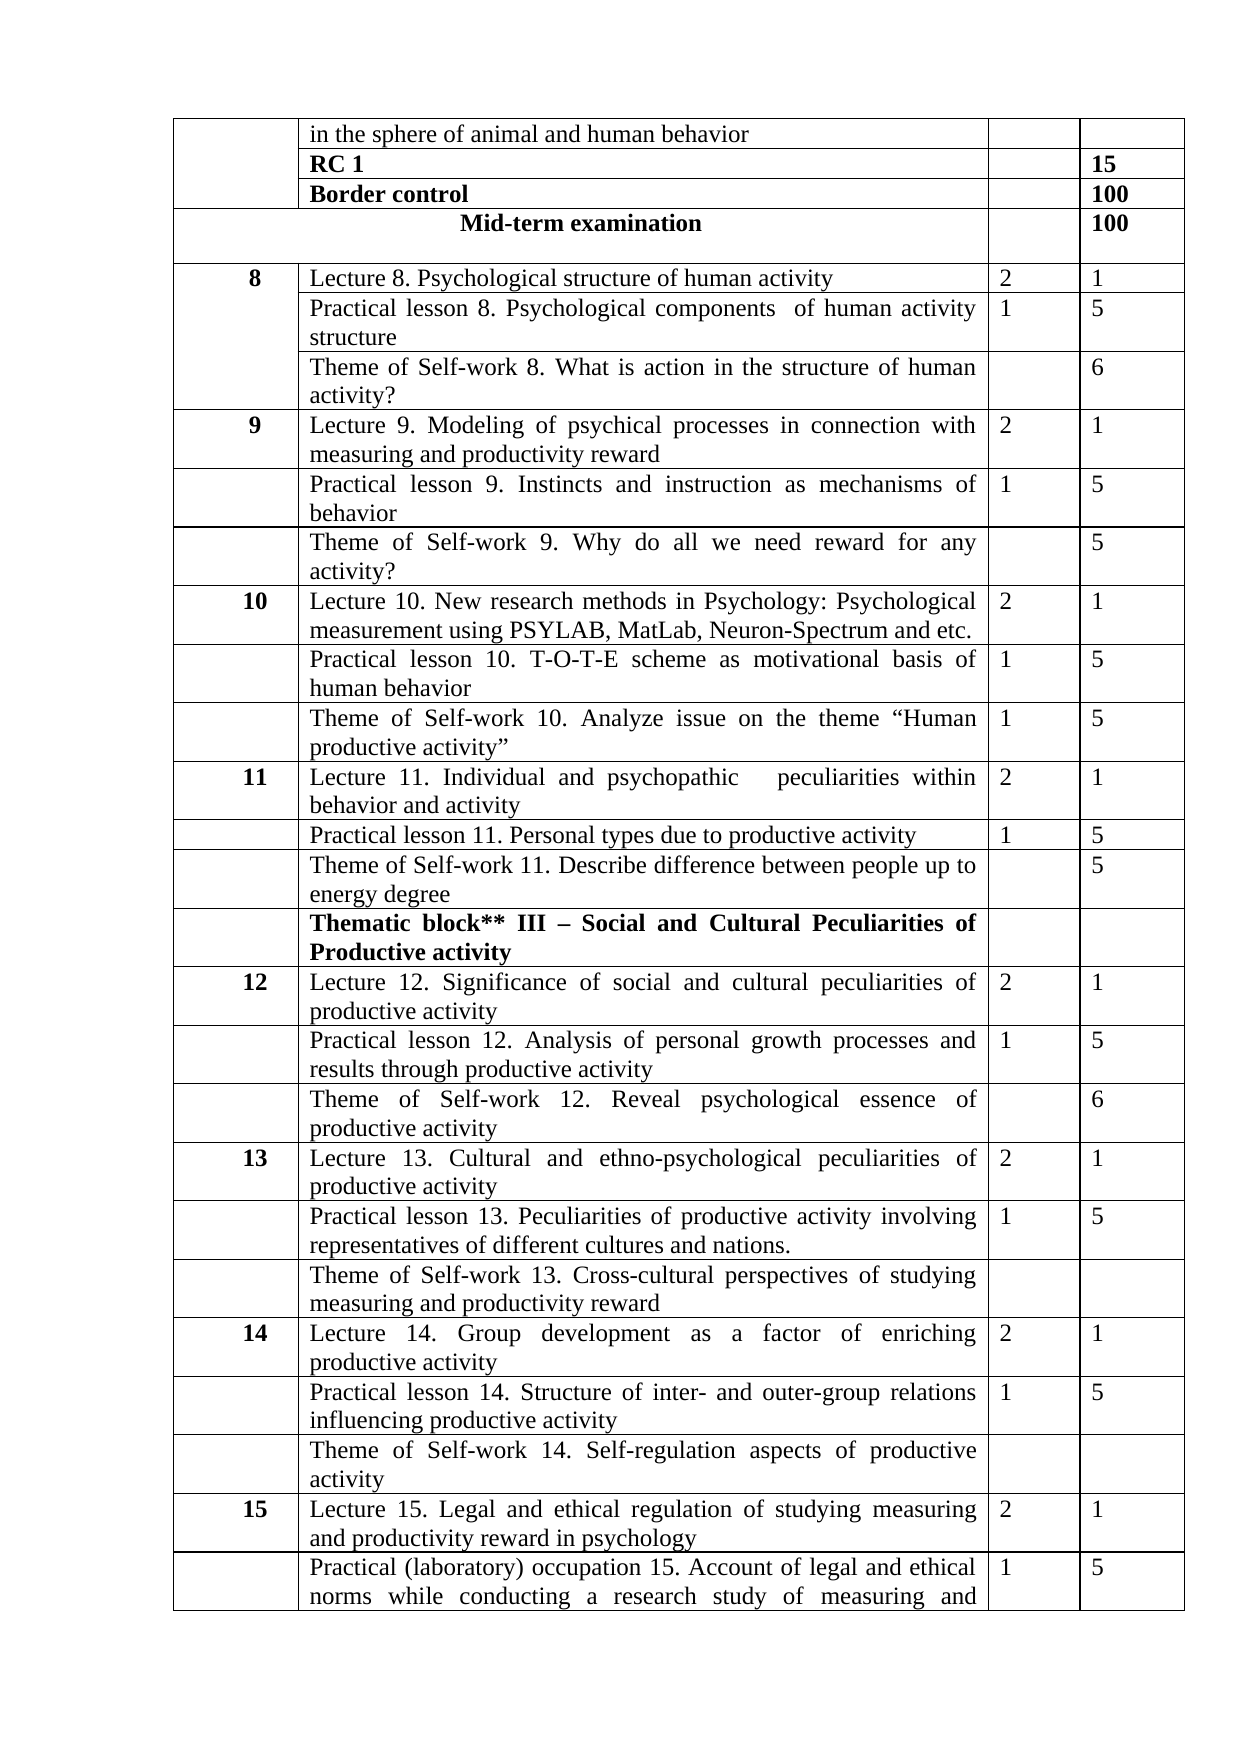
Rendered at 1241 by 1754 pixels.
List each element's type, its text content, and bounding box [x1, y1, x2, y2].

table_cell [174, 469, 298, 526]
table_cell [989, 1084, 1079, 1142]
table_cell 5 [1081, 528, 1184, 585]
table_cell 1 [989, 1201, 1079, 1259]
table_cell [174, 1260, 298, 1317]
table_cell 2 [989, 1143, 1079, 1200]
table_cell Lecture 13. Cultural and ethno-psychological peculiarities of productive activity [299, 1143, 988, 1200]
table_cell 1 [989, 1377, 1079, 1434]
table_cell Lecture 14. Group development as a factor of enriching productive activity [299, 1318, 988, 1376]
table_cell [989, 149, 1079, 178]
table_cell [989, 909, 1079, 966]
table_cell Practical lesson 13. Peculiarities of productive activity involving representatives of different cultures and nations. [299, 1201, 988, 1259]
table_cell [1081, 1260, 1184, 1317]
table_cell 12 [174, 967, 298, 1024]
table_cell Border control [299, 179, 988, 207]
table_cell 1 [989, 119, 1079, 148]
table_cell 2 [989, 410, 1079, 468]
table_cell [174, 1377, 298, 1434]
table_cell 5 [1081, 119, 1184, 148]
table_cell 6 [1081, 352, 1184, 409]
table_cell 2 [989, 1494, 1079, 1551]
table_cell 1 [1081, 1494, 1184, 1551]
table_cell [989, 528, 1079, 585]
table_cell 5 [1081, 469, 1184, 526]
table_cell 5 [1081, 1201, 1184, 1259]
table_cell Practical lesson 10. T-O-T-E scheme as motivational basis of human behavior [299, 645, 988, 702]
table_cell [989, 850, 1079, 907]
table_cell Practical lesson 11. Personal types due to productive activity [299, 820, 988, 849]
table_cell 1 [989, 293, 1079, 351]
table_cell 15 [174, 1494, 298, 1551]
table_cell 100 [1081, 179, 1184, 207]
table_cell [1081, 909, 1184, 966]
table_cell Theme of Self-work 10. Analyze issue on the theme “Human productive activity” [299, 703, 988, 761]
table_cell 1 [1081, 762, 1184, 819]
table_cell 14 [174, 1318, 298, 1376]
table_cell Theme of Self-work 11. Describe difference between people up to energy degree [299, 850, 988, 907]
table_cell Lecture 12. Significance of social and cultural peculiarities of productive activity [299, 967, 988, 1024]
table_cell Lecture 11. Individual and psychopathic peculiarities within behavior and activity [299, 762, 988, 819]
table_cell 5 [1081, 1026, 1184, 1083]
table_cell [1081, 1435, 1184, 1493]
table_cell 1 [1081, 410, 1184, 468]
table_cell Theme of Self-work 8. What is action in the structure of human activity? [299, 352, 988, 409]
table_cell 11 [174, 762, 298, 819]
table_cell 5 [1081, 820, 1184, 849]
table_cell [174, 1553, 298, 1610]
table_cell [299, 119, 988, 148]
table_cell 1 [989, 469, 1079, 526]
table_cell Mid-term examination [174, 209, 988, 262]
table_cell Lecture 8. Psychological structure of human activity [299, 264, 988, 292]
table_cell 6 [1081, 1084, 1184, 1142]
table_cell Theme of Self-work 14. Self-regulation aspects of productive activity [299, 1435, 988, 1493]
table_cell [174, 1435, 298, 1493]
table_cell 5 [1081, 1553, 1184, 1610]
table_cell Practical lesson 9. Instincts and instruction as mechanisms of behavior [299, 469, 988, 526]
table_cell 1 [1081, 1318, 1184, 1376]
table_cell 5 [1081, 293, 1184, 351]
table_cell 1 [989, 645, 1079, 702]
table_cell 8 [174, 264, 298, 409]
table_cell 10 [174, 586, 298, 643]
table_cell 1 [1081, 586, 1184, 643]
table_cell [989, 1260, 1079, 1317]
table_cell 1 [1081, 967, 1184, 1024]
table_cell [174, 645, 298, 702]
table_cell 1 [989, 703, 1079, 761]
table_cell Practical lesson 8. Psychological components of human activity structure [299, 293, 988, 351]
table_cell 13 [174, 1143, 298, 1200]
table_cell Lecture 10. New research methods in Psychology: Psychological measurement using PSYLAB, MatLab, Neuron-Spectrum and etc. [299, 586, 988, 643]
table_cell 100 [1081, 209, 1184, 262]
table_cell [174, 703, 298, 761]
table_cell Thematic block** III – Social and Cultural Peculiarities of Productive activity [299, 909, 988, 966]
table_cell [174, 909, 298, 966]
table_cell 1 [1081, 1143, 1184, 1200]
table_cell 1 [989, 1553, 1079, 1610]
table_cell 5 [1081, 850, 1184, 907]
table_cell [174, 1201, 298, 1259]
table_cell [989, 179, 1079, 207]
table_cell 15 [1081, 149, 1184, 178]
table_cell 2 [989, 264, 1079, 292]
table_cell [174, 528, 298, 585]
table_cell 5 [1081, 645, 1184, 702]
table_cell 2 [989, 762, 1079, 819]
table_cell Theme of Self-work 12. Reveal psychological essence of productive activity [299, 1084, 988, 1142]
table_cell Theme of Self-work 13. Cross-cultural perspectives of studying measuring and productivity reward [299, 1260, 988, 1317]
table_cell 1 [989, 820, 1079, 849]
table_cell 2 [989, 1318, 1079, 1376]
table_cell Practical lesson 14. Structure of inter- and outer-group relations influencing productive activity [299, 1377, 988, 1434]
table_cell Lecture 15. Legal and ethical regulation of studying measuring and productivity reward in psychology [299, 1494, 988, 1551]
table_cell 5 [1081, 1377, 1184, 1434]
table_cell [989, 1435, 1079, 1493]
table_cell 5 [1081, 703, 1184, 761]
table_cell 1 [989, 1026, 1079, 1083]
table_cell 9 [174, 410, 298, 468]
table_cell RC 1 [299, 149, 988, 178]
table_cell Practical lesson 12. Analysis of personal growth processes and results through productive activity [299, 1026, 988, 1083]
table_cell 2 [989, 586, 1079, 643]
table_cell [174, 1084, 298, 1142]
table_cell Lecture 9. Modeling of psychical processes in connection with measuring and productivity reward [299, 410, 988, 468]
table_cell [299, 1553, 988, 1610]
table_cell Theme of Self-work 9. Why do all we need reward for any activity? [299, 528, 988, 585]
table_cell [989, 352, 1079, 409]
table_cell 2 [989, 967, 1079, 1024]
table_cell [174, 850, 298, 907]
table_cell [989, 209, 1079, 262]
table_cell 1 [1081, 264, 1184, 292]
table_cell [174, 1026, 298, 1083]
table_cell [174, 820, 298, 849]
